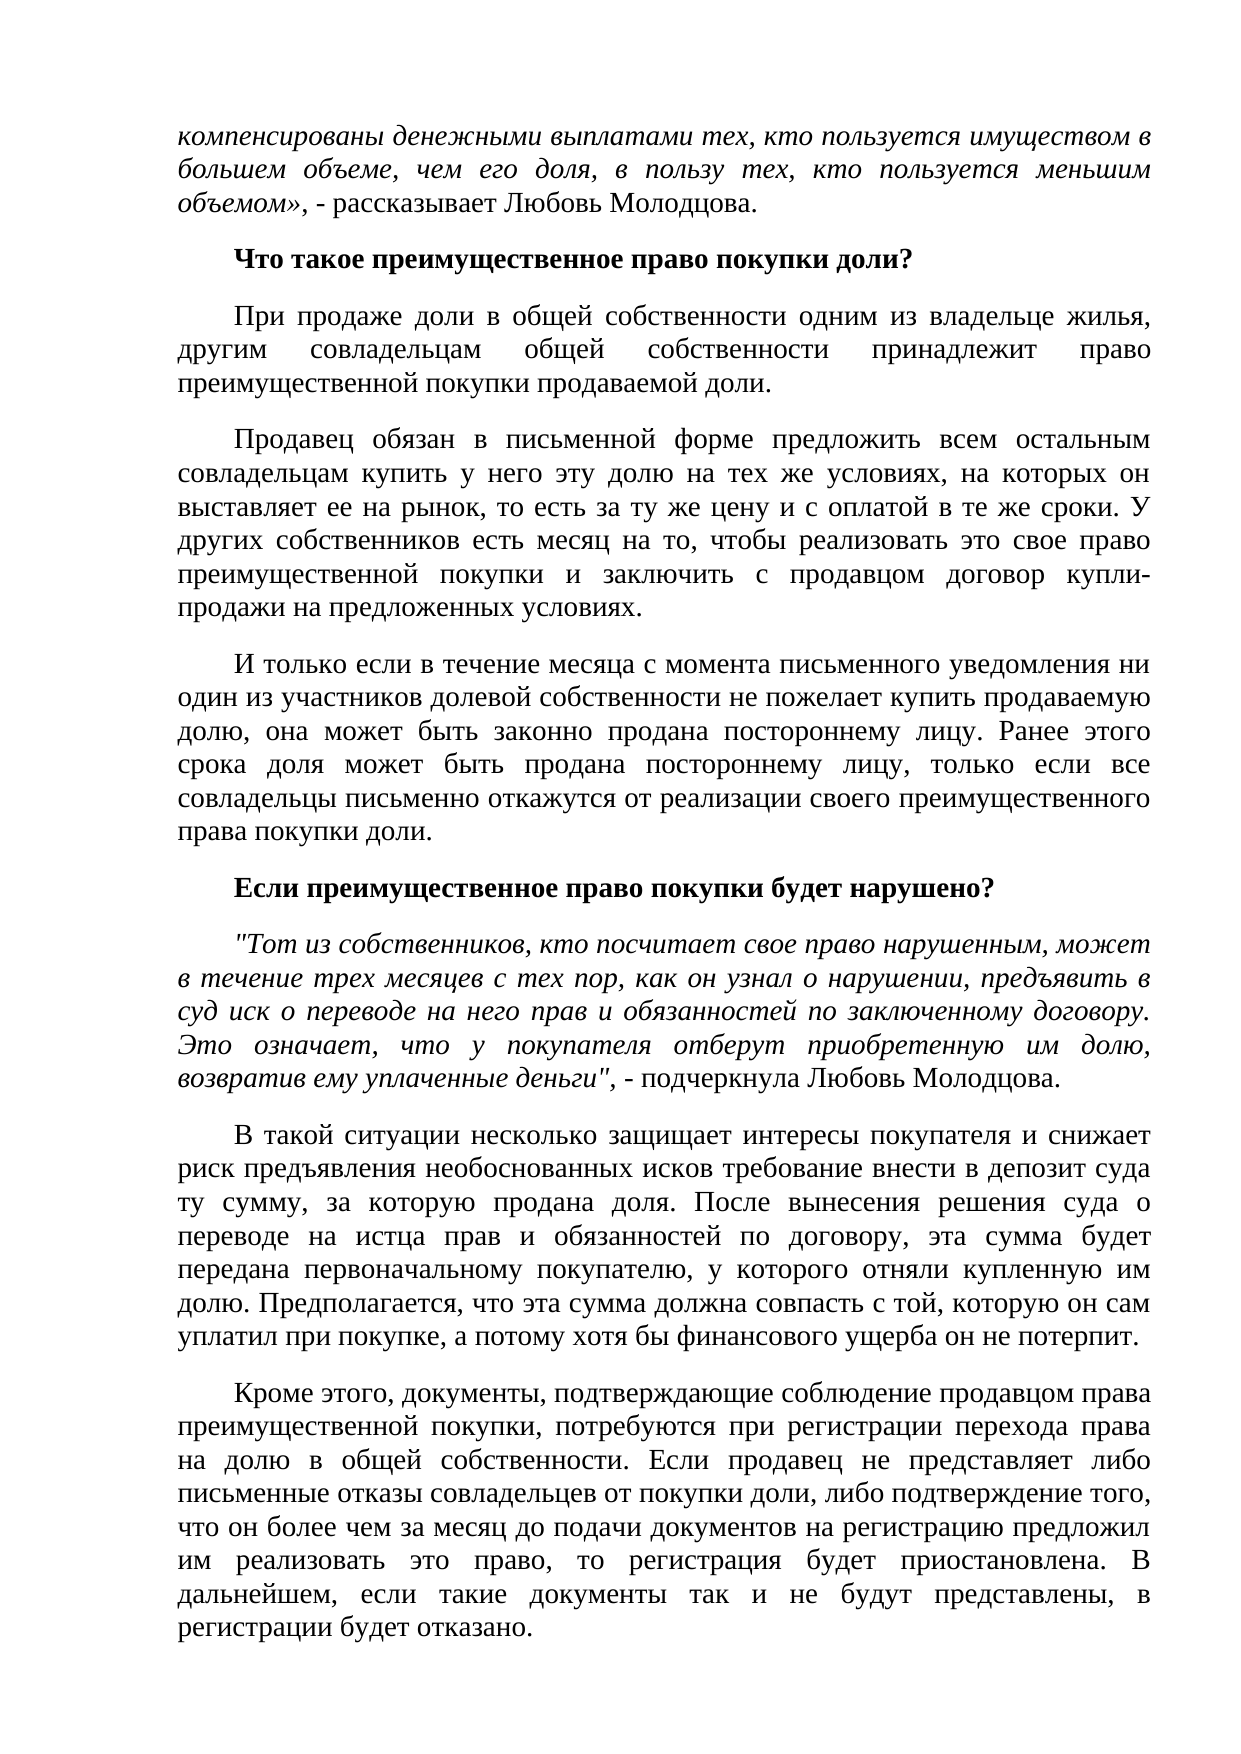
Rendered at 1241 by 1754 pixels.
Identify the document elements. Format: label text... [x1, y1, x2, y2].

text В такой ситуации несколько защищает интересы покупателя и снижает риск предъявления необоснованных исков требование внести в депозит суда ту сумму, за которую продана доля. После вынесения решения суда о переводе на истца прав и обязанностей по договору, эта сумма будет передана первоначальному покупателю, у которого отняли купленную им долю. Предполагается, что эта сумма должна совпасть с той, которую он сам уплатил при покупке, а потому хотя бы финансового ущерба он не потерпит. [177, 1117, 1152, 1352]
text При продаже доли в общей собственности одним из владельце жилья, другим совладельцам общей собственности принадлежит право преимущественной покупки продаваемой доли. [177, 298, 1152, 399]
text Продавец обязан в письменной форме предложить всем остальным совладельцам купить у него эту долю на тех же условиях, на которых он выставляет ее на рынок, то есть за ту же цену и с оплатой в те же сроки. У других собственников есть месяц на то, чтобы реализовать это свое право преимущественной покупки и заключить с продавцом договор купли-продажи на предложенных условиях. [177, 422, 1152, 623]
text "Тот из собственников, кто посчитает свое право нарушенным, может в течение трех месяцев с тех пор, как он узнал о нарушении, предъявить в суд иск о переводе на него прав и обязанностей по заключенному договору. Это означает, что у покупателя отберут приобретенную им долю, возвратив ему уплаченные деньги", - подчеркнула Любовь Молодцова. [177, 926, 1152, 1094]
text И только если в течение месяца с момента письменного уведомления ни один из участников долевой собственности не пожелает купить продаваемую долю, она может быть законно продана постороннему лицу. Ранее этого срока доля может быть продана постороннему лицу, только если все совладельцы письменно откажутся от реализации своего преимущественного права покупки доли. [177, 646, 1152, 847]
text Если преимущественное право покупки будет нарушено? [177, 870, 1152, 903]
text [177, 118, 1152, 219]
text Что такое преимущественное право покупки доли? [177, 242, 1152, 275]
text Кроме этого, документы, подтверждающие соблюдение продавцом права преимущественной покупки, потребуются при регистрации перехода права на долю в общей собственности. Если продавец не представляет либо письменные отказы совладельцев от покупки доли, либо подтверждение того, что он более чем за месяц до подачи документов на регистрацию предложил им реализовать это право, то регистрация будет приостановлена. В дальнейшем, если такие документы так и не будут представлены, в регистрации будет отказано. [177, 1375, 1152, 1643]
